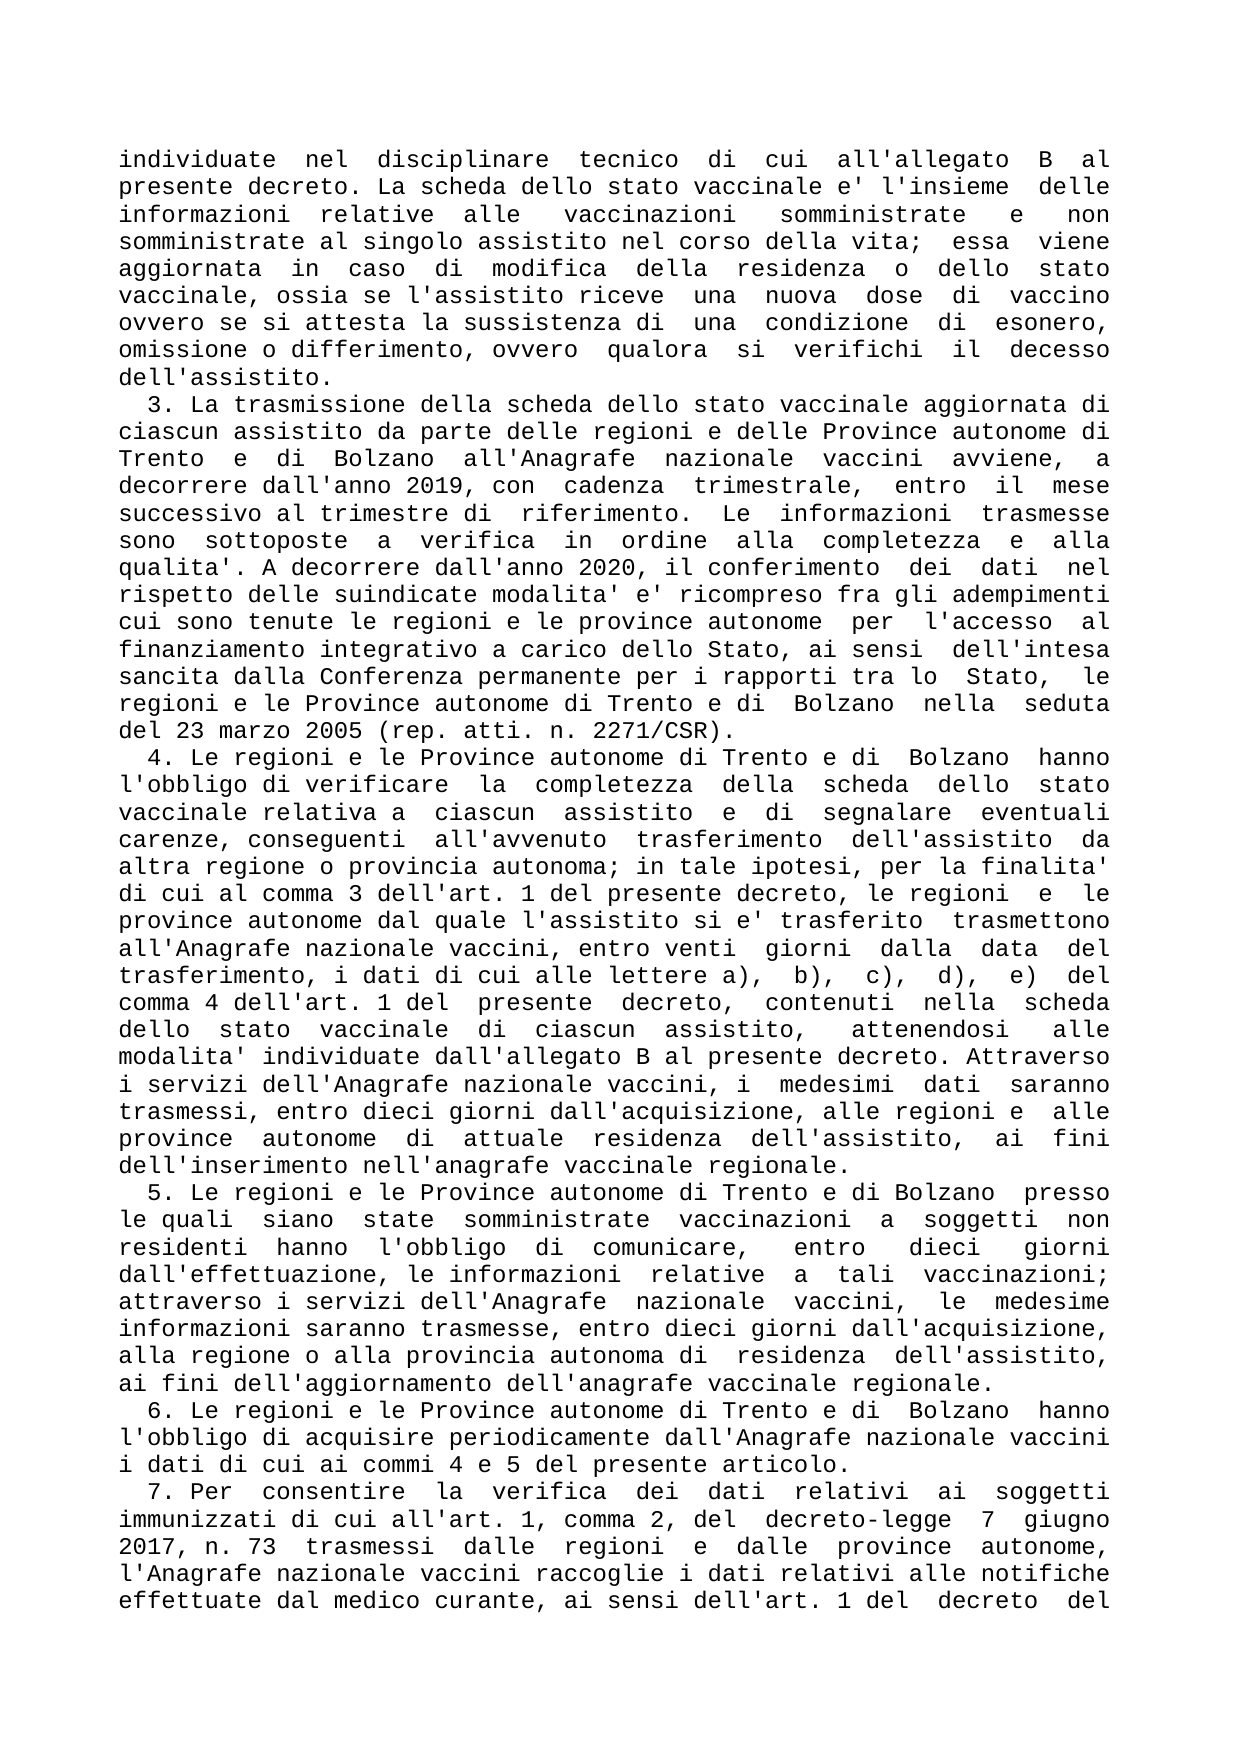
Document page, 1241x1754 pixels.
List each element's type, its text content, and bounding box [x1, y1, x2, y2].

text individuate nel disciplinare tecnico di cui all'allegato B al [118, 148, 1122, 175]
text altra regione o provincia autonoma; in tale ipotesi, per la finalita' [118, 854, 1122, 882]
text attraverso i servizi dell'Anagrafe nazionale vaccini, le medesime [118, 1289, 1122, 1317]
text decorrere dall'anno 2019, con cadenza trimestrale, entro il mese [118, 474, 1122, 501]
text carenze, conseguenti all'avvenuto trasferimento dell'assistito da [118, 827, 1122, 854]
text Trento e di Bolzano all'Anagrafe nazionale vaccini avviene, a [118, 447, 1122, 474]
text residenti hanno l'obbligo di comunicare, entro dieci giorni [118, 1235, 1122, 1262]
text 2017, n. 73 trasmessi dalle regioni e dalle province autonome, [118, 1534, 1122, 1561]
text dall'effettuazione, le informazioni relative a tali vaccinazioni; [118, 1262, 1122, 1289]
text rispetto delle suindicate modalita' e' ricompreso fra gli adempimenti [118, 583, 1122, 610]
text ciascun assistito da parte delle regioni e delle Province autonome di [118, 419, 1122, 447]
text di cui al comma 3 dell'art. 1 del presente decreto, le regioni e le [118, 882, 1122, 909]
text l'obbligo di acquisire periodicamente dall'Anagrafe nazionale vaccini [118, 1425, 1122, 1453]
text trasmessi, entro dieci giorni dall'acquisizione, alle regioni e alle [118, 1099, 1122, 1126]
text trasferimento, i dati di cui alle lettere a), b), c), d), e) del [118, 963, 1122, 990]
text dell'inserimento nell'anagrafe vaccinale regionale. [118, 1153, 1122, 1181]
text presente decreto. La scheda dello stato vaccinale e' l'insieme delle [118, 175, 1122, 202]
text qualita'. A decorrere dall'anno 2020, il conferimento dei dati nel [118, 555, 1122, 583]
text 5. Le regioni e le Province autonome di Trento e di Bolzano presso [118, 1181, 1122, 1208]
text ovvero se si attesta la sussistenza di una condizione di esonero, [118, 311, 1122, 338]
text cui sono tenute le regioni e le province autonome per l'accesso al [118, 610, 1122, 637]
text i servizi dell'Anagrafe nazionale vaccini, i medesimi dati saranno [118, 1072, 1122, 1099]
text ai fini dell'aggiornamento dell'anagrafe vaccinale regionale. [118, 1371, 1122, 1398]
text regioni e le Province autonome di Trento e di Bolzano nella seduta [118, 691, 1122, 718]
text immunizzati di cui all'art. 1, comma 2, del decreto-legge 7 giugno [118, 1507, 1122, 1534]
text l'Anagrafe nazionale vaccini raccoglie i dati relativi alle notifiche [118, 1561, 1122, 1588]
text informazioni saranno trasmesse, entro dieci giorni dall'acquisizione, [118, 1317, 1122, 1344]
text somministrate al singolo assistito nel corso della vita; essa viene [118, 229, 1122, 256]
text sono sottoposte a verifica in ordine alla completezza e alla [118, 528, 1122, 555]
text province autonome dal quale l'assistito si e' trasferito trasmettono [118, 909, 1122, 936]
text vaccinale, ossia se l'assistito riceve una nuova dose di vaccino [118, 283, 1122, 311]
text dello stato vaccinale di ciascun assistito, attenendosi alle [118, 1018, 1122, 1045]
text 6. Le regioni e le Province autonome di Trento e di Bolzano hanno [118, 1398, 1122, 1425]
text finanziamento integrativo a carico dello Stato, ai sensi dell'intesa [118, 637, 1122, 664]
text successivo al trimestre di riferimento. Le informazioni trasmesse [118, 501, 1122, 528]
text informazioni relative alle vaccinazioni somministrate e non [118, 202, 1122, 229]
text 7. Per consentire la verifica dei dati relativi ai soggetti [118, 1480, 1122, 1507]
text modalita' individuate dall'allegato B al presente decreto. Attraverso [118, 1045, 1122, 1072]
text omissione o differimento, ovvero qualora si verifichi il decesso [118, 338, 1122, 365]
text comma 4 dell'art. 1 del presente decreto, contenuti nella scheda [118, 990, 1122, 1018]
text province autonome di attuale residenza dell'assistito, ai fini [118, 1126, 1122, 1153]
text 3. La trasmissione della scheda dello stato vaccinale aggiornata di [118, 392, 1122, 419]
text dell'assistito. [118, 365, 1122, 392]
text del 23 marzo 2005 (rep. atti. n. 2271/CSR). [118, 718, 1122, 746]
text l'obbligo di verificare la completezza della scheda dello stato [118, 773, 1122, 800]
text i dati di cui ai commi 4 e 5 del presente articolo. [118, 1453, 1122, 1480]
text effettuate dal medico curante, ai sensi dell'art. 1 del decreto del [118, 1588, 1122, 1616]
text all'Anagrafe nazionale vaccini, entro venti giorni dalla data del [118, 936, 1122, 963]
text vaccinale relativa a ciascun assistito e di segnalare eventuali [118, 800, 1122, 827]
text le quali siano state somministrate vaccinazioni a soggetti non [118, 1208, 1122, 1235]
text sancita dalla Conferenza permanente per i rapporti tra lo Stato, le [118, 664, 1122, 691]
text aggiornata in caso di modifica della residenza o dello stato [118, 256, 1122, 283]
text alla regione o alla provincia autonoma di residenza dell'assistito, [118, 1344, 1122, 1371]
text 4. Le regioni e le Province autonome di Trento e di Bolzano hanno [118, 746, 1122, 773]
